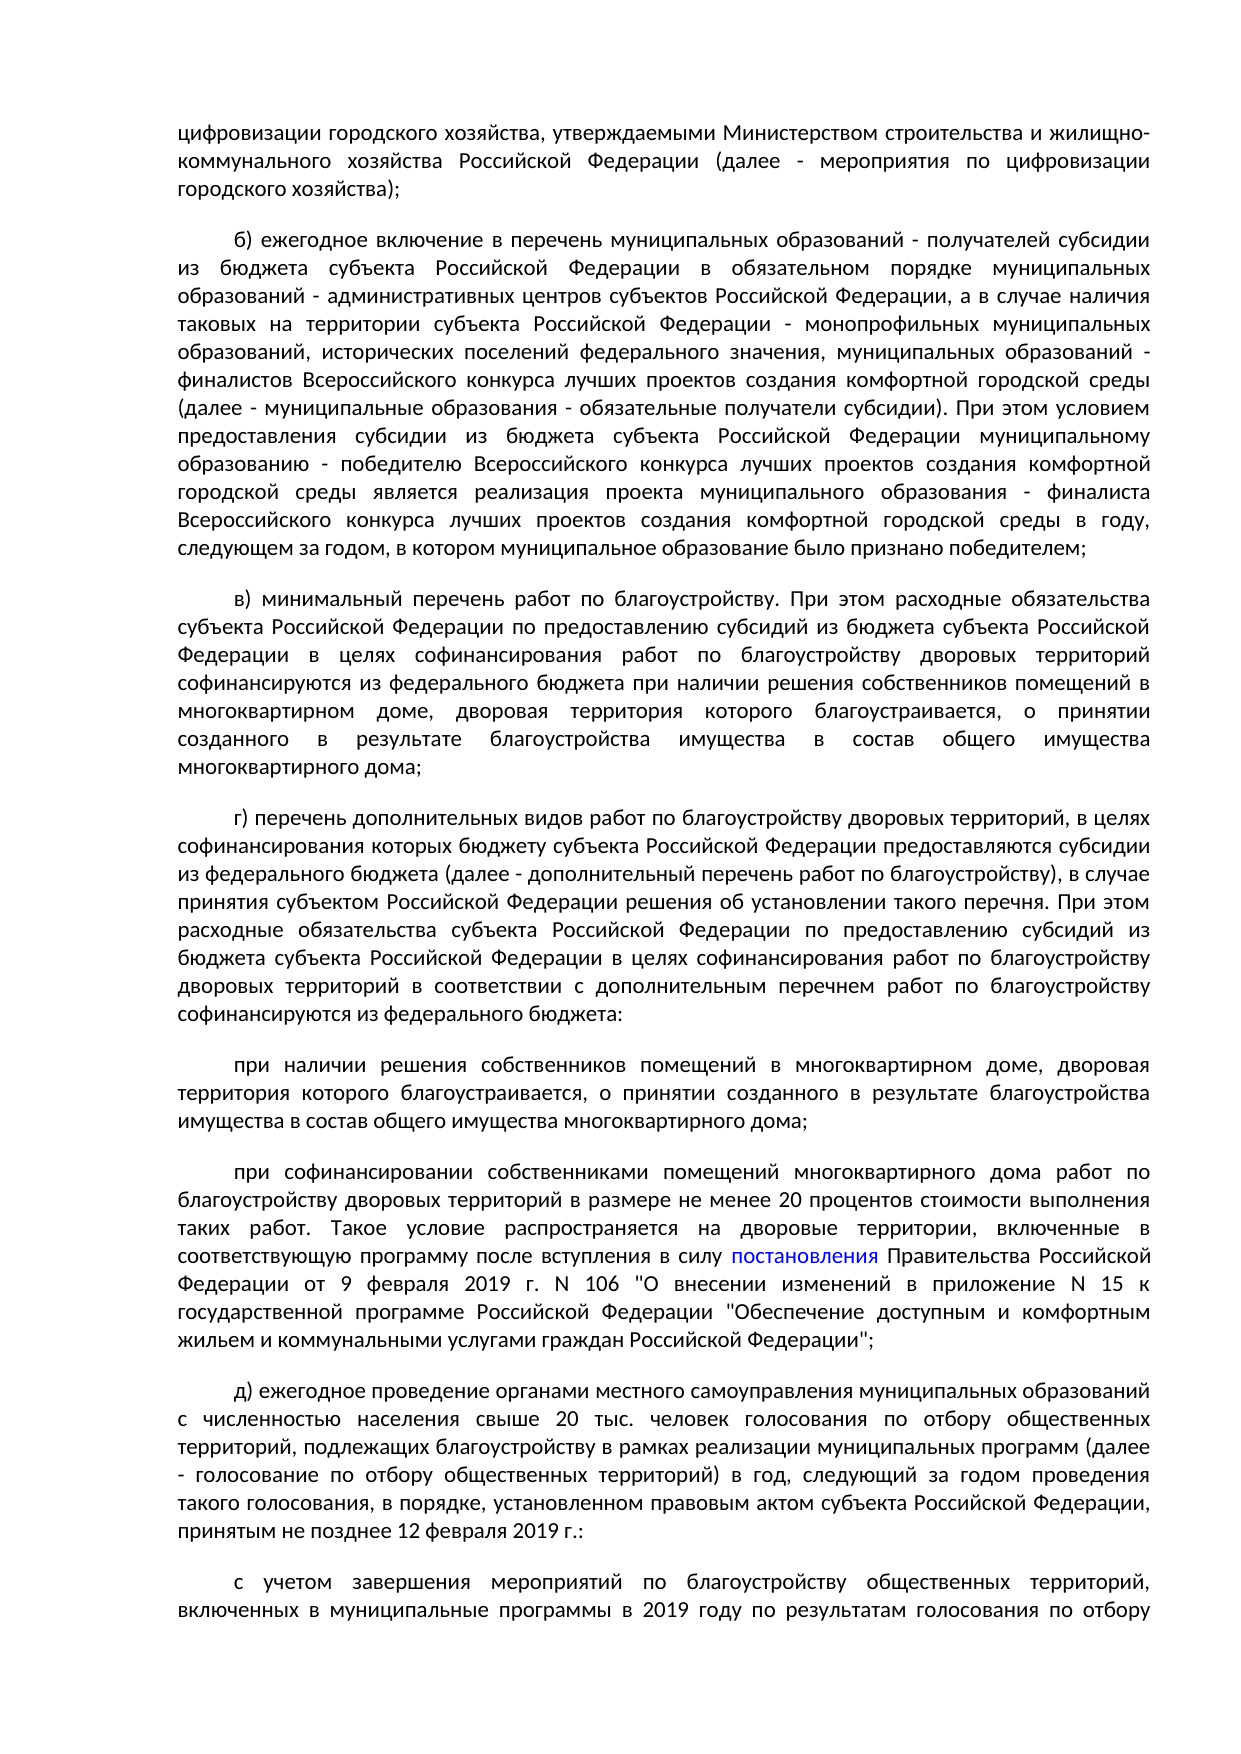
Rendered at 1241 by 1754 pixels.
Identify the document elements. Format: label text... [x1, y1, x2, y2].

text при софинансировании собственниками помещений многоквартирного дома работ по благоустройству дворовых территорий в размере не менее 20 процентов стоимости выполнения таких работ. Такое условие распространяется на дворовые территории, включенные в соответствующую программу после вступления в силу постановления Правительства Российской Федерации от 9 февраля 2019 г. N 106 "О внесении изменений в приложение N 15 к государственной программе Российской Федерации "Обеспечение доступным и комфортным жильем и коммунальными услугами граждан Российской Федерации"; [177, 1157, 1152, 1353]
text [177, 1567, 1152, 1623]
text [177, 118, 1152, 202]
text б) ежегодное включение в перечень муниципальных образований - получателей субсидии из бюджета субъекта Российской Федерации в обязательном порядке муниципальных образований - административных центров субъектов Российской Федерации, а в случае наличия таковых на территории субъекта Российской Федерации - монопрофильных муниципальных образований, исторических поселений федерального значения, муниципальных образований - финалистов Всероссийского конкурса лучших проектов создания комфортной городской среды (далее - муниципальные образования - обязательные получатели субсидии). При этом условием предоставления субсидии из бюджета субъекта Российской Федерации муниципальному образованию - победителю Всероссийского конкурса лучших проектов создания комфортной городской среды является реализация проекта муниципального образования - финалиста Всероссийского конкурса лучших проектов создания комфортной городской среды в году, следующем за годом, в котором муниципальное образование было признано победителем; [177, 225, 1152, 561]
text при наличии решения собственников помещений в многоквартирном доме, дворовая территория которого благоустраивается, о принятии созданного в результате благоустройства имущества в состав общего имущества многоквартирного дома; [177, 1050, 1152, 1134]
text д) ежегодное проведение органами местного самоуправления муниципальных образований с численностью населения свыше 20 тыс. человек голосования по отбору общественных территорий, подлежащих благоустройству в рамках реализации муниципальных программ (далее - голосование по отбору общественных территорий) в год, следующий за годом проведения такого голосования, в порядке, установленном правовым актом субъекта Российской Федерации, принятым не позднее 12 февраля 2019 г.: [177, 1376, 1152, 1544]
text в) минимальный перечень работ по благоустройству. При этом расходные обязательства субъекта Российской Федерации по предоставлению субсидий из бюджета субъекта Российской Федерации в целях софинансирования работ по благоустройству дворовых территорий софинансируются из федерального бюджета при наличии решения собственников помещений в многоквартирном доме, дворовая территория которого благоустраивается, о принятии созданного в результате благоустройства имущества в состав общего имущества многоквартирного дома; [177, 584, 1152, 780]
text г) перечень дополнительных видов работ по благоустройству дворовых территорий, в целях софинансирования которых бюджету субъекта Российской Федерации предоставляются субсидии из федерального бюджета (далее - дополнительный перечень работ по благоустройству), в случае принятия субъектом Российской Федерации решения об установлении такого перечня. При этом расходные обязательства субъекта Российской Федерации по предоставлению субсидий из бюджета субъекта Российской Федерации в целях софинансирования работ по благоустройству дворовых территорий в соответствии с дополнительным перечнем работ по благоустройству софинансируются из федерального бюджета: [177, 803, 1152, 1027]
